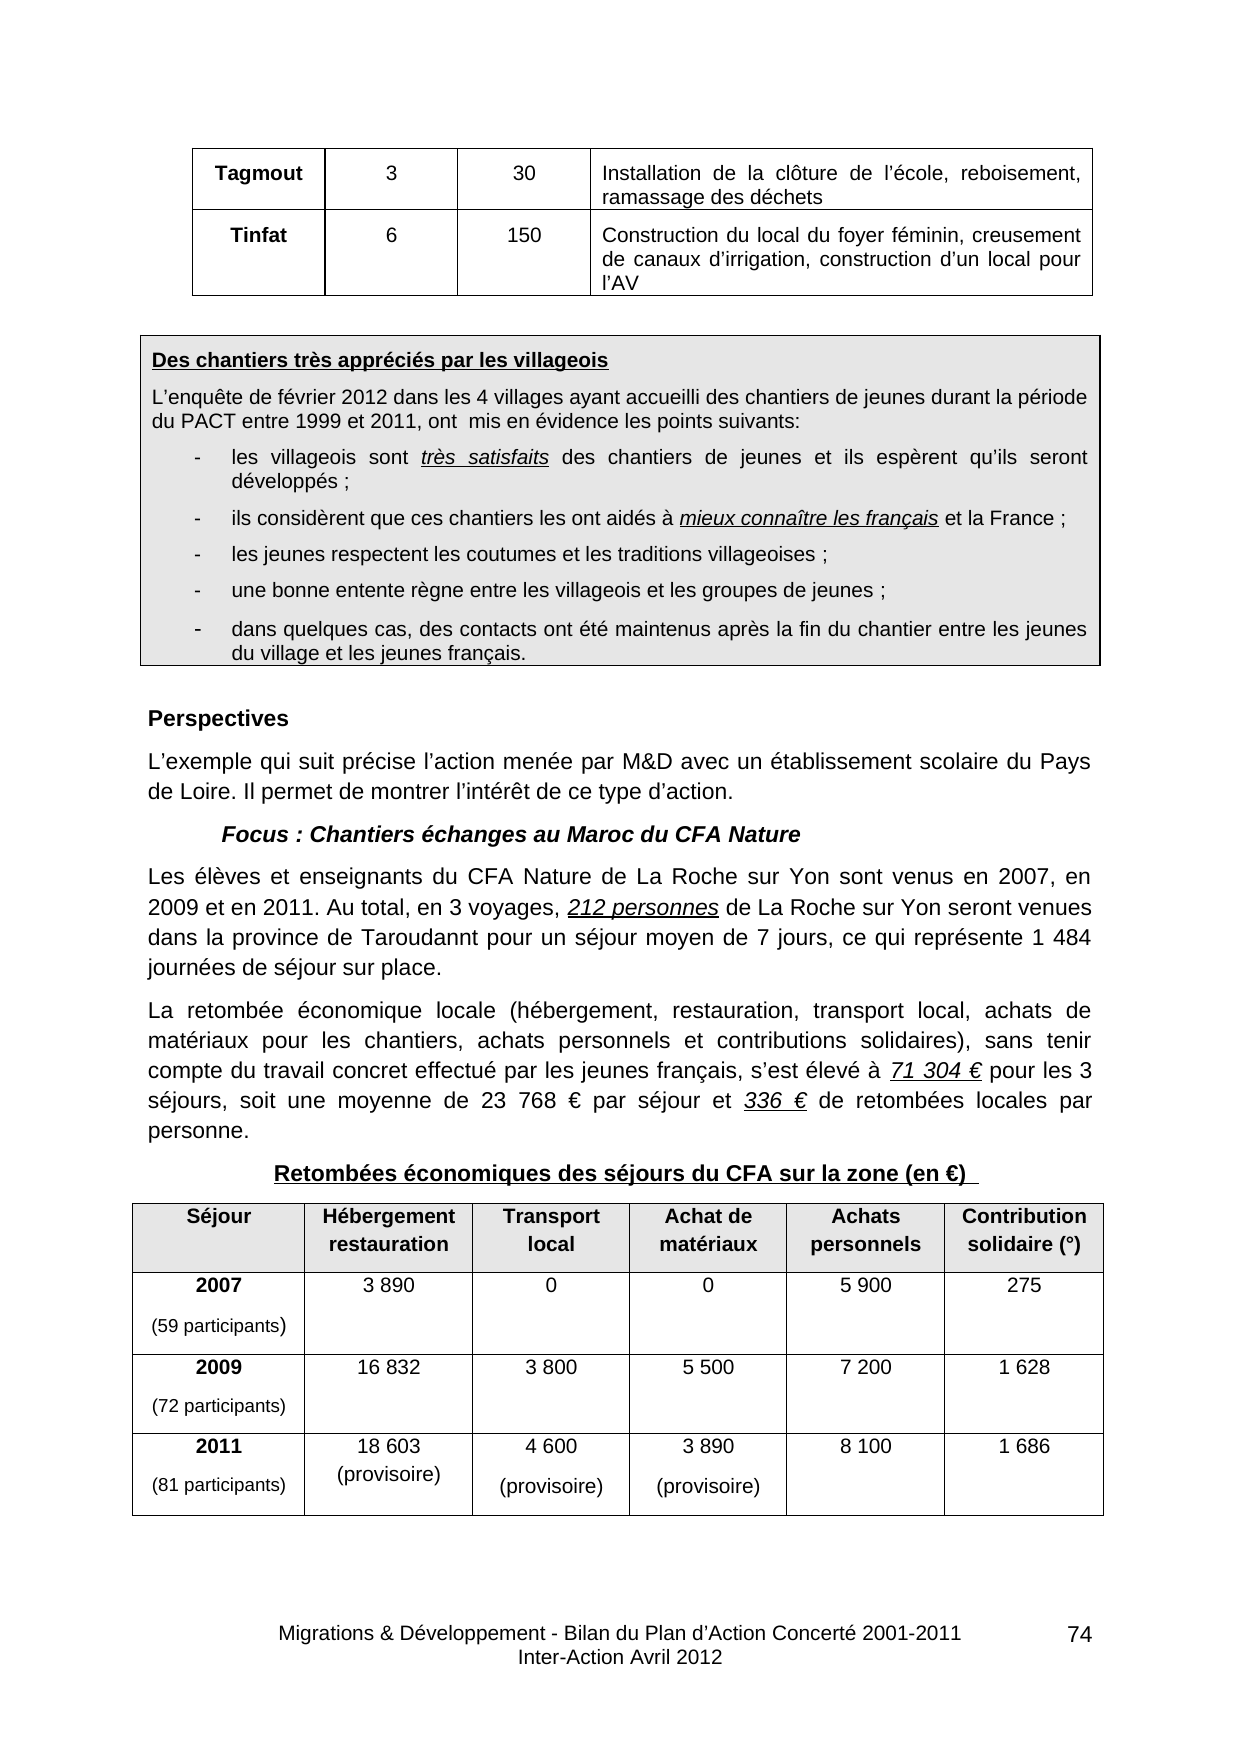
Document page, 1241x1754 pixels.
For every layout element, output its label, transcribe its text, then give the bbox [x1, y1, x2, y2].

table_cell 3 890 [305, 1273, 472, 1354]
table_cell 30 [458, 149, 590, 209]
table_cell 3 890 (provisoire) [630, 1434, 786, 1515]
table_cell Installation de la clôture de l’école, reboisement, ramassage des déchets [591, 149, 1092, 209]
table_cell 1 628 [945, 1355, 1103, 1433]
table_cell 0 [630, 1273, 786, 1354]
table_cell 18 603 (provisoire) [305, 1434, 472, 1515]
table_cell 5 900 [787, 1273, 944, 1354]
table_cell 1 686 [945, 1434, 1103, 1515]
table_cell 6 [326, 210, 457, 294]
table_cell Construction du local du foyer féminin, creusement de canaux d’irrigation, construction d’un local pour l’AV [591, 210, 1092, 294]
list La retombée économique locale (hébergement, restauration, transport local, achats de matériaux pour les chantiers, achats personnels et contributions solidaires), sans tenir compte du travail concret effectué par les jeunes français, s’est élevé à 71 304 € pour les 3 séjours, soit une moyenne de 23 768 € par séjour et 336 € de retombées locales par personne. [148, 997, 1092, 1144]
table_cell 16 832 [305, 1355, 472, 1433]
table_cell 0 [473, 1273, 629, 1354]
list L’exemple qui suit précise l’action menée par M&D avec un établissement scolaire du Pays de Loire. Il permet de montrer l’intérêt de ce type d’action. [148, 748, 1092, 804]
table_cell 2011 (81 participants) [133, 1434, 304, 1515]
list Perspectives [148, 705, 1092, 731]
table_cell 2007 (59 participants) [133, 1273, 304, 1354]
table_cell 3 [326, 149, 457, 209]
table_header Des chantiers très appréciés par les villageois L’enquête de février 2012 dans les 4 villages ayant accueilli des chantiers de jeunes durant la période du PACT entre 1999 et 2011, ont mis en évidence les points suivants: les villageois sont très satisfaits des chantiers de jeunes et ils espèrent qu’ils seront développés ; ils considèrent que ces chantiers les ont aidés à mieux connaître les français et la France ; les jeunes respectent les coutumes et les traditions villageoises ; une bonne entente règne entre les villageois et les groupes de jeunes ; dans quelques cas, des contacts ont été maintenus après la fin du chantier entre les jeunes du village et les jeunes français. [141, 336, 1099, 665]
table_cell 7 200 [787, 1355, 944, 1433]
table_cell 5 500 [630, 1355, 786, 1433]
table_cell Tagmout [193, 149, 324, 209]
table_cell 4 600 (provisoire) [473, 1434, 629, 1515]
table_cell 8 100 [787, 1434, 944, 1515]
list Retombées économiques des séjours du CFA sur la zone (en €) [148, 1160, 1092, 1186]
table_header Achat de matériaux [630, 1204, 786, 1272]
table_header Achats personnels [787, 1204, 944, 1272]
table_cell 2009 (72 participants) [133, 1355, 304, 1433]
table_header Contribution solidaire (°) [945, 1204, 1103, 1272]
table_header Transport local [473, 1204, 629, 1272]
list Les élèves et enseignants du CFA Nature de La Roche sur Yon sont venus en 2007, en 2009 et en 2011. Au total, en 3 voyages, 212 personnes de La Roche sur Yon seront venues dans la province de Taroudannt pour un séjour moyen de 7 jours, ce qui représente 1 484 journées de séjour sur place. [148, 863, 1092, 980]
table_header Hébergement restauration [305, 1204, 472, 1272]
list Focus : Chantiers échanges au Maroc du CFA Nature [148, 821, 1092, 847]
table_cell 275 [945, 1273, 1103, 1354]
table_cell 3 800 [473, 1355, 629, 1433]
table_cell 150 [458, 210, 590, 294]
table_header Séjour [133, 1204, 304, 1272]
table_cell Tinfat [193, 210, 324, 294]
